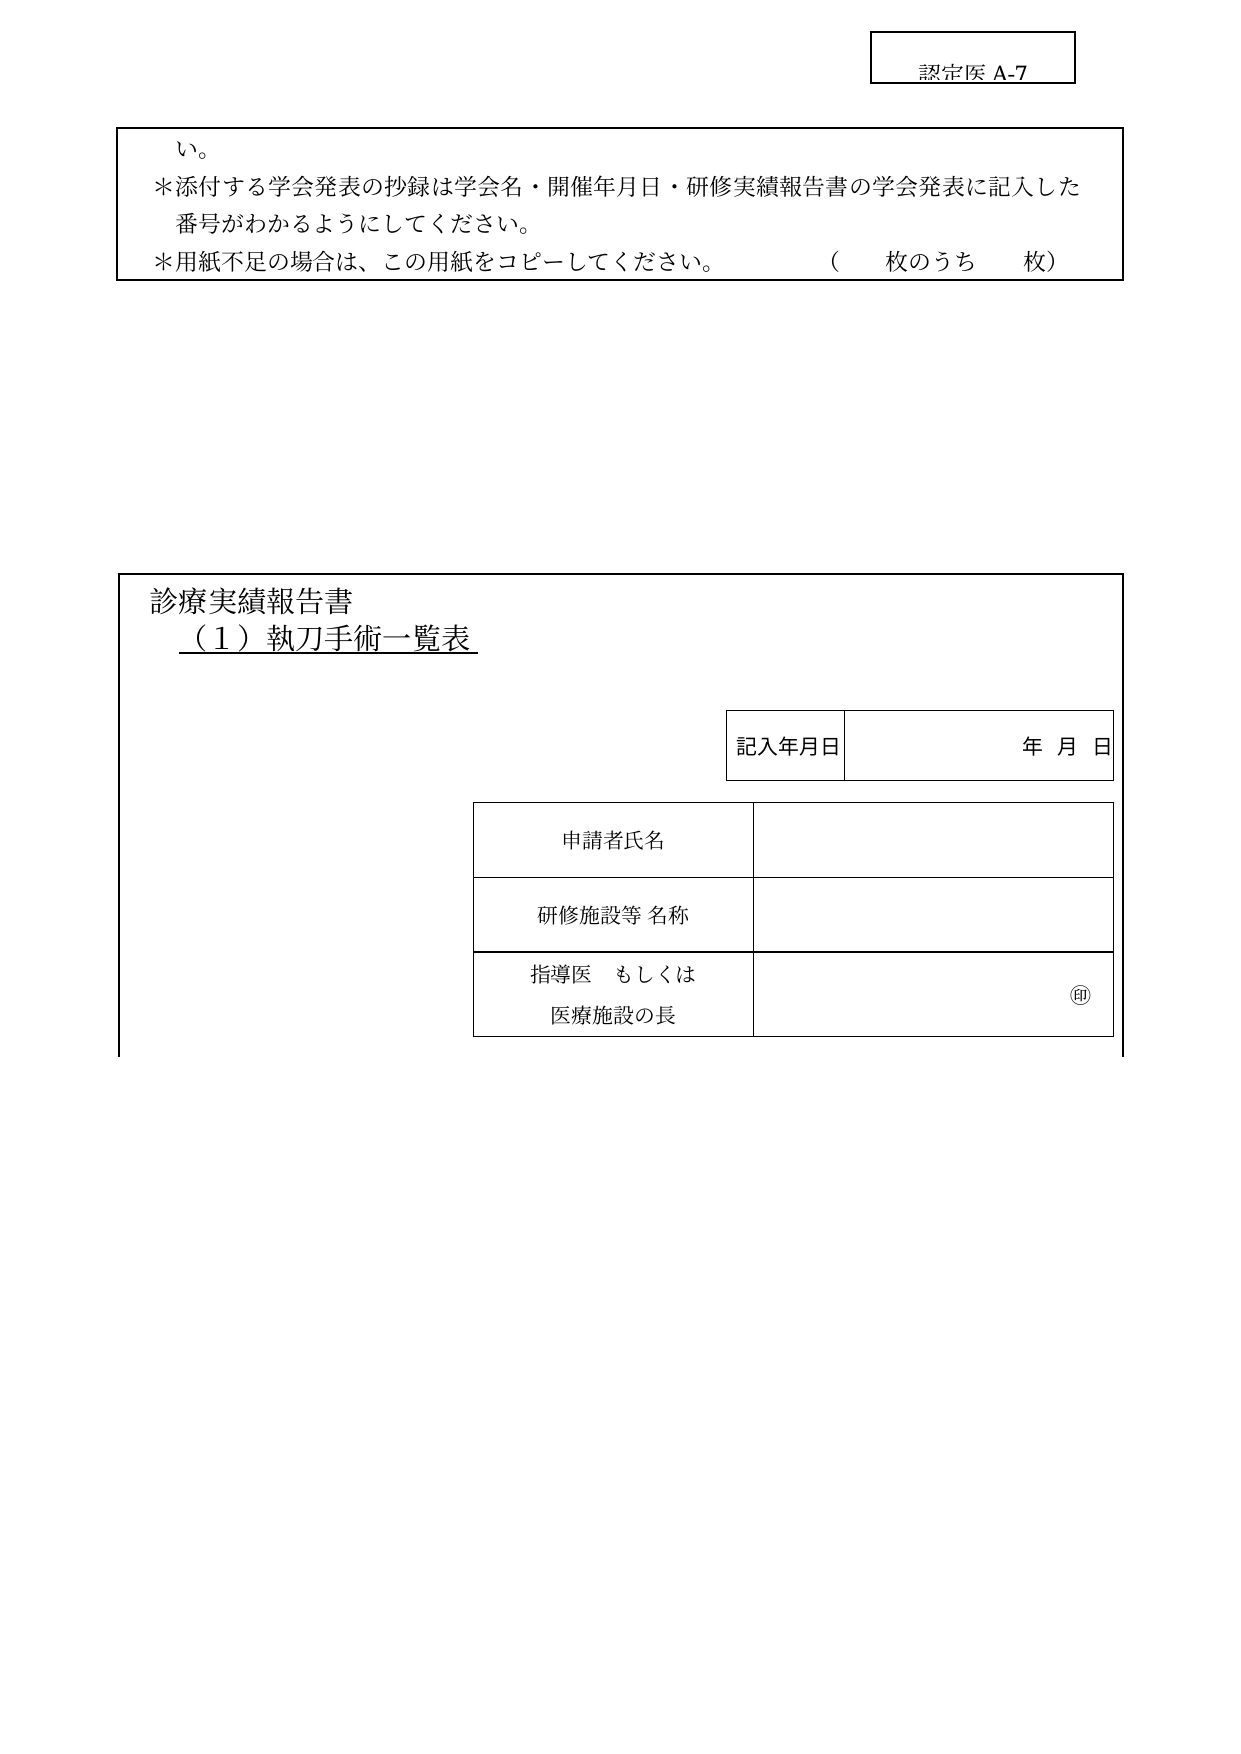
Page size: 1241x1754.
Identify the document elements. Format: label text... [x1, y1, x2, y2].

text 認定医A-7 [872, 47, 1074, 80]
table_header [120, 575, 1122, 1057]
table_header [118, 129, 1122, 279]
